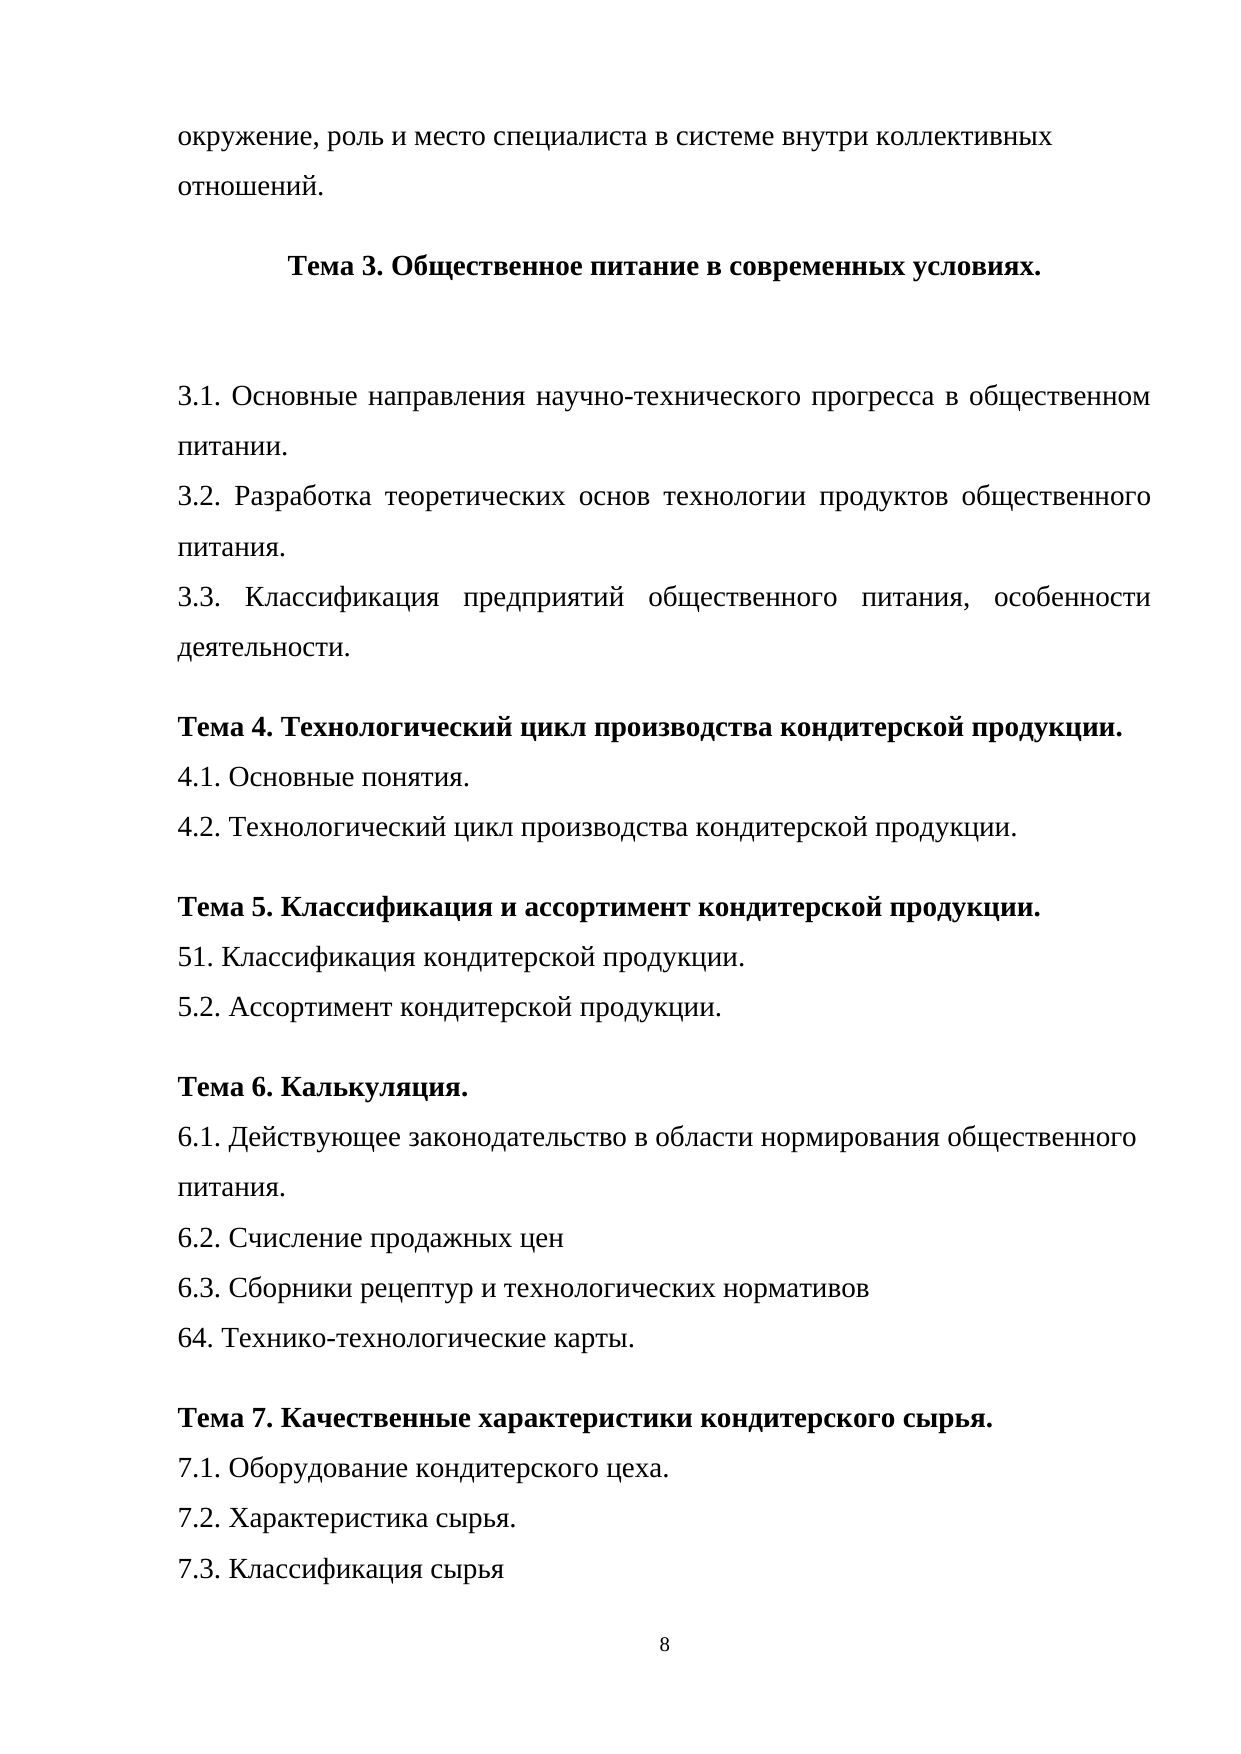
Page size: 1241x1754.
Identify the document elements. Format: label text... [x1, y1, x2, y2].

text Тема 4. Технологический цикл производства кондитерской продукции. 4.1. Основные понятия. 4.2. Технологический цикл производства кондитерской продукции. [177, 709, 1152, 843]
text Тема 5. Классификация и ассортимент кондитерской продукции. 51. Классификация кондитерской продукции. 5.2. Ассортимент кондитерской продукции. [177, 889, 1152, 1023]
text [177, 1400, 1152, 1584]
text Тема 6. Калькуляция. 6.1. Действующее законодательство в области нормирования общественного питания. 6.2. Счисление продажных цен 6.3. Сборники рецептур и технологических нормативов 64. Технико-технологические карты. [177, 1069, 1152, 1354]
text Тема 3. Общественное питание в современных условиях. [177, 248, 1152, 281]
text 3.1. Основные направления научно-технического прогресса в общественном питании. 3.2. Разработка теоретических основ технологии продуктов общественного питания. 3.3. Классификация предприятий общественного питания, особенности деятельности. [177, 327, 1152, 663]
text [177, 118, 1152, 202]
